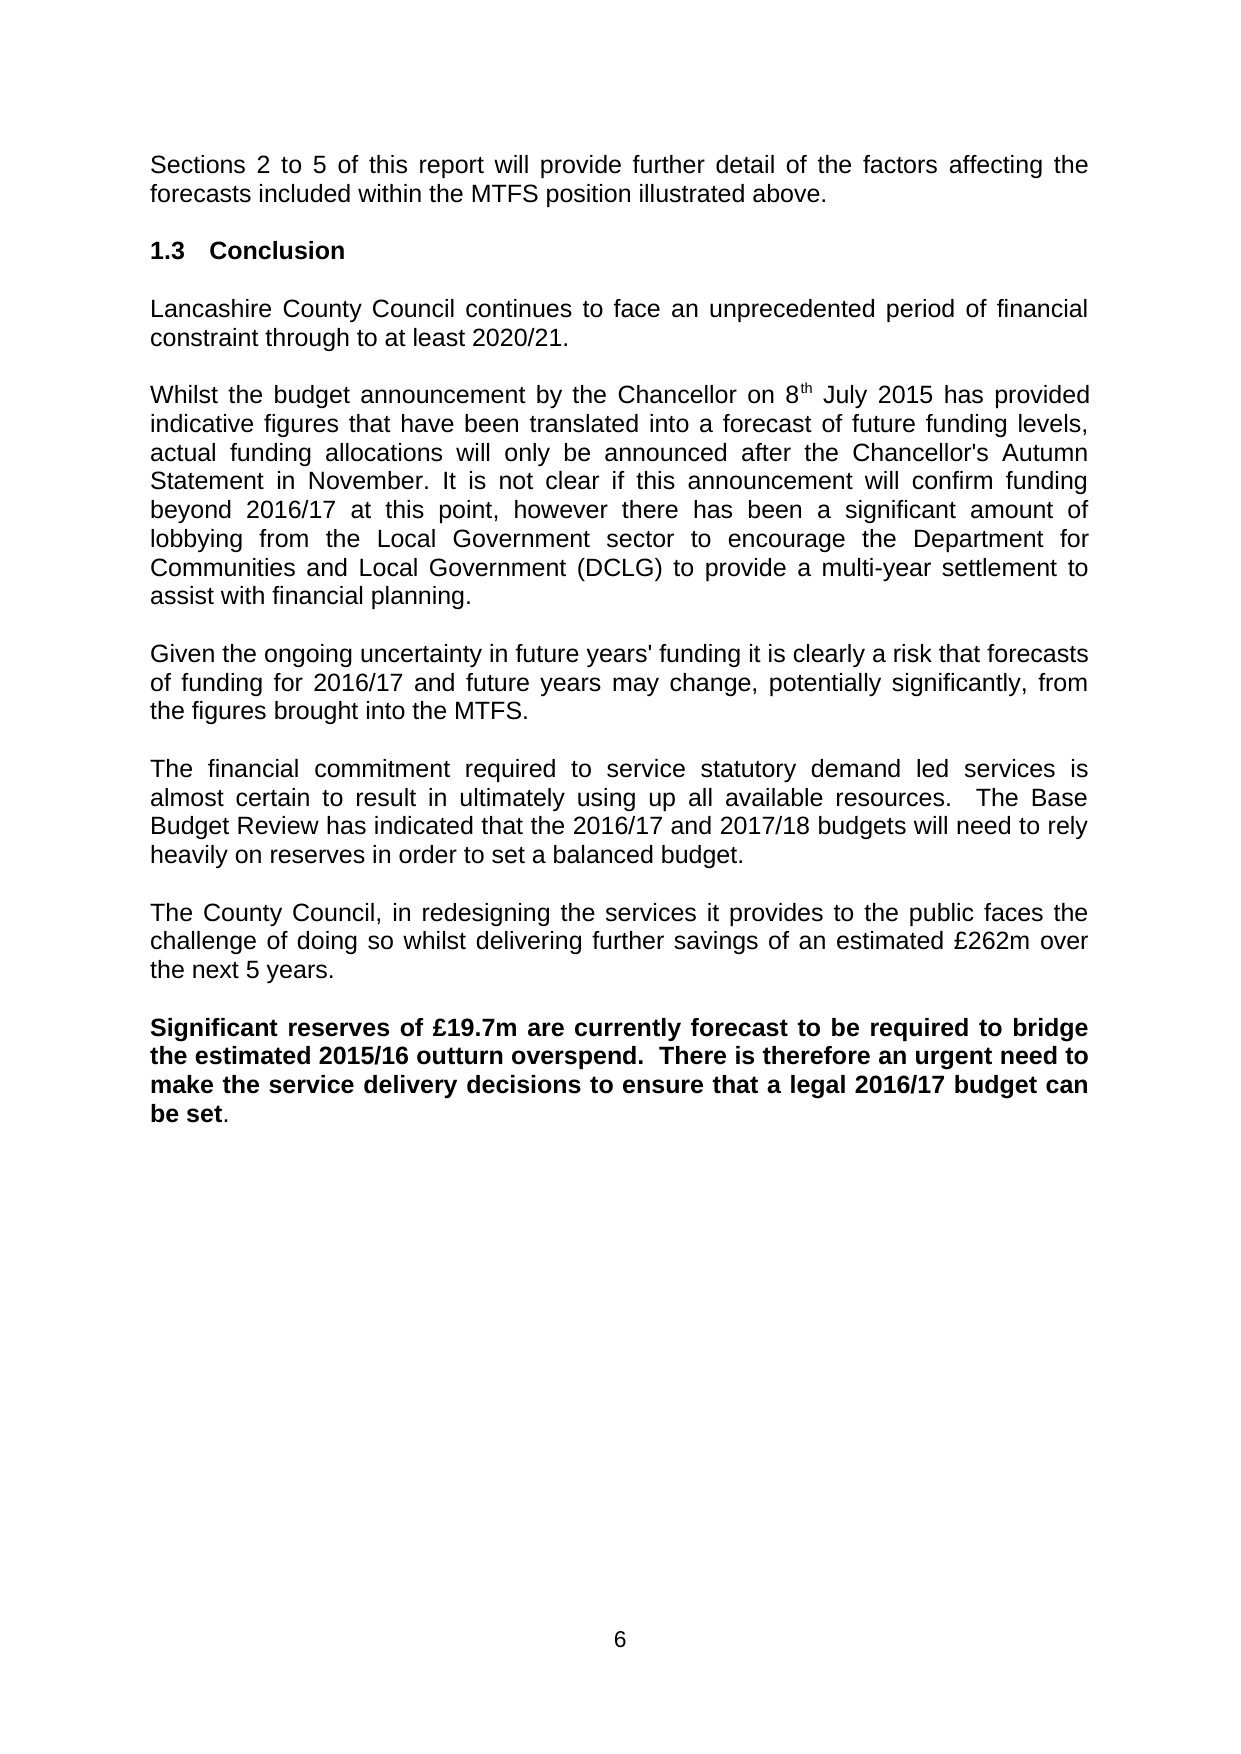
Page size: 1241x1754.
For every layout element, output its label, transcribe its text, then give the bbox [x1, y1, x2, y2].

text Given the ongoing uncertainty in future years' funding it is clearly a risk that forecasts of funding for 2016/17 and future years may change, potentially significantly, from the figures brought into the MTFS. [150, 639, 1090, 725]
text Sections 2 to 5 of this report will provide further detail of the factors affecting the forecasts included within the MTFS position illustrated above. [150, 150, 1090, 207]
text Whilst the budget announcement by the Chancellor on 8th July 2015 has provided indicative figures that have been translated into a forecast of future funding levels, actual funding allocations will only be announced after the Chancellor's Autumn Statement in November. It is not clear if this announcement will confirm funding beyond 2016/17 at this point, however there has been a significant amount of lobbying from the Local Government sector to encourage the Department for Communities and Local Government (DCLG) to provide a multi-year settlement to assist with financial planning. [150, 380, 1090, 610]
text Lancashire County Council continues to face an unprecedented period of financial constraint through to at least 2020/21. [150, 294, 1090, 351]
text 1.3 Conclusion [150, 236, 1090, 265]
text The County Council, in redesigning the services it provides to the public faces the challenge of doing so whilst delivering further savings of an estimated £262m over the next 5 years. [150, 897, 1090, 984]
text The financial commitment required to service statutory demand led services is almost certain to result in ultimately using up all available resources. The Base Budget Review has indicated that the 2016/17 and 2017/18 budgets will need to rely heavily on reserves in order to set a balanced budget. [150, 754, 1090, 869]
text Significant reserves of £19.7m are currently forecast to be required to bridge the estimated 2015/16 outturn overspend. There is therefore an urgent need to make the service delivery decisions to ensure that a legal 2016/17 budget can be set. [150, 1012, 1090, 1127]
